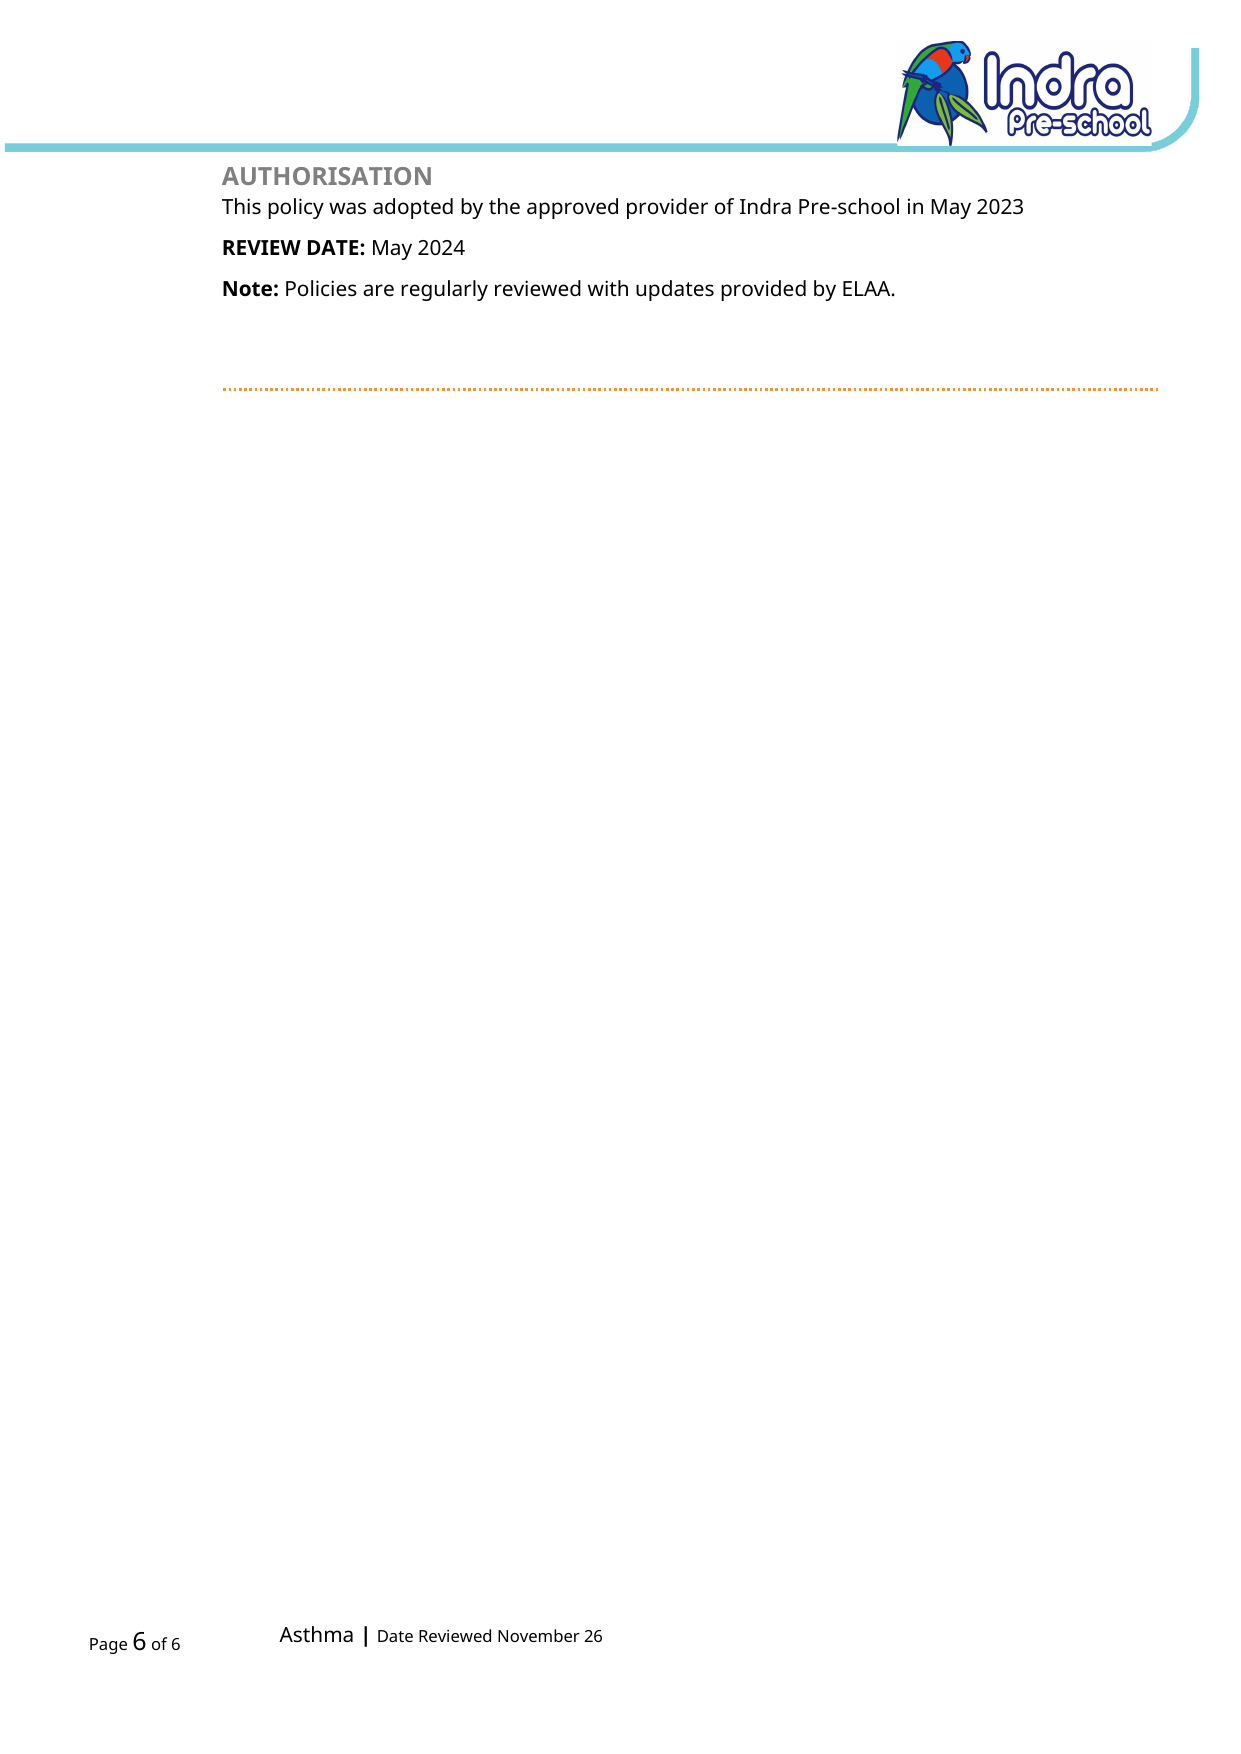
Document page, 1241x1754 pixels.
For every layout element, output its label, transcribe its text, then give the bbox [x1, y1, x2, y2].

text Note: Policies are regularly reviewed with updates provided by ELAA. [222, 274, 1152, 303]
text REVIEW DATE: May 2024 [222, 233, 1152, 262]
text Authorisation [222, 158, 1152, 192]
text This policy was adopted by the approved provider of in May 2023 [222, 192, 1152, 221]
picture [4, 41, 1241, 175]
